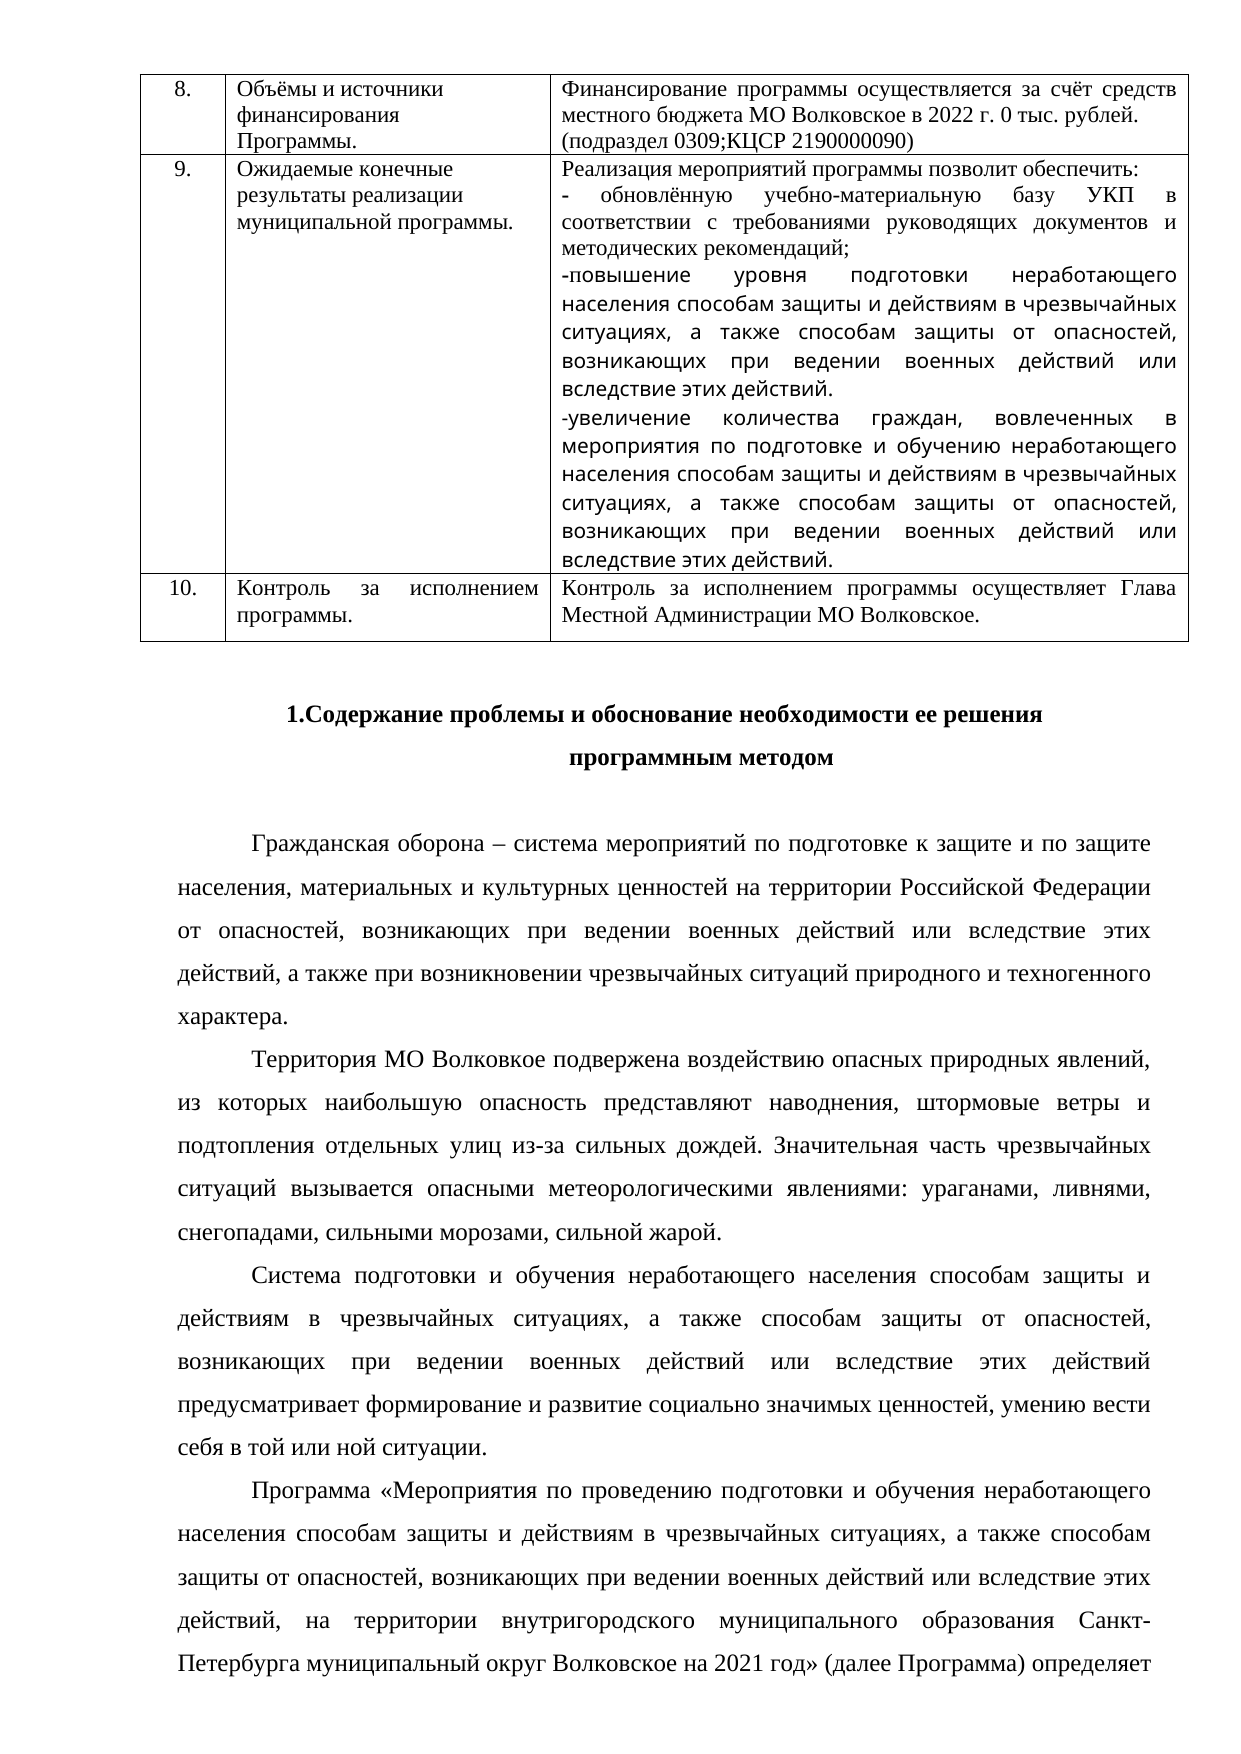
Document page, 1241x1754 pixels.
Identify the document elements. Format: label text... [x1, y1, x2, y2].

text программным методом [177, 742, 1152, 771]
text Система подготовки и обучения неработающего населения способам защиты и действиям в чрезвычайных ситуациях, а также способам защиты от опасностей, возникающих при ведении военных действий или вследствие этих действий предусматривает формирование и развитие социально значимых ценностей, умению вести себя в той или ной ситуации. [177, 1260, 1152, 1461]
table_cell Ожидаемые конечные результаты реализации муниципальной программы. [226, 155, 550, 573]
table_cell Контроль за исполнением программы. [226, 574, 550, 641]
text Гражданская оборона – система мероприятий по подготовке к защите и по защите населения, материальных и культурных ценностей на территории Российской Федерации от опасностей, возникающих при ведении военных действий или вследствие этих действий, а также при возникновении чрезвычайных ситуаций природного и техногенного характера. [177, 828, 1152, 1030]
table_cell 9. [141, 155, 225, 573]
text 1.Содержание проблемы и обоснование необходимости ее решения [177, 699, 1152, 728]
table_cell Финансирование программы осуществляется за счёт средств местного бюджета МО Волковское в 2022 г. 0 тыс. рублей. (подраздел 0309;КЦСР 2190000090) [551, 75, 1188, 154]
table_cell 8. [141, 75, 225, 154]
table_cell Объёмы и источники финансирования Программы. [226, 75, 550, 154]
table_cell 10. [141, 574, 225, 641]
table_cell Реализация мероприятий программы позволит обеспечить: - обновлённую учебно-материальную базу УКП в соответствии с требованиями руководящих документов и методических рекомендаций; -повышение уровня подготовки неработающего населения способам защиты и действиям в чрезвычайных ситуациях, а также способам защиты от опасностей, возникающих при ведении военных действий или вследствие этих действий. -увеличение количества граждан, вовлеченных в мероприятия по подготовке и обучению неработающего населения способам защиты и действиям в чрезвычайных ситуациях, а также способам защиты от опасностей, возникающих при ведении военных действий или вследствие этих действий. [551, 155, 1188, 573]
table_cell Контроль за исполнением программы осуществляет Глава Местной Администрации МО Волковское. [551, 574, 1188, 641]
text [177, 1475, 1152, 1677]
text Территория МО Волковкое подвержена воздействию опасных природных явлений, из которых наибольшую опасность представляют наводнения, штормовые ветры и подтопления отдельных улиц из-за сильных дождей. Значительная часть чрезвычайных ситуаций вызывается опасными метеорологическими явлениями: ураганами, ливнями, снегопадами, сильными морозами, сильной жарой. [177, 1044, 1152, 1245]
